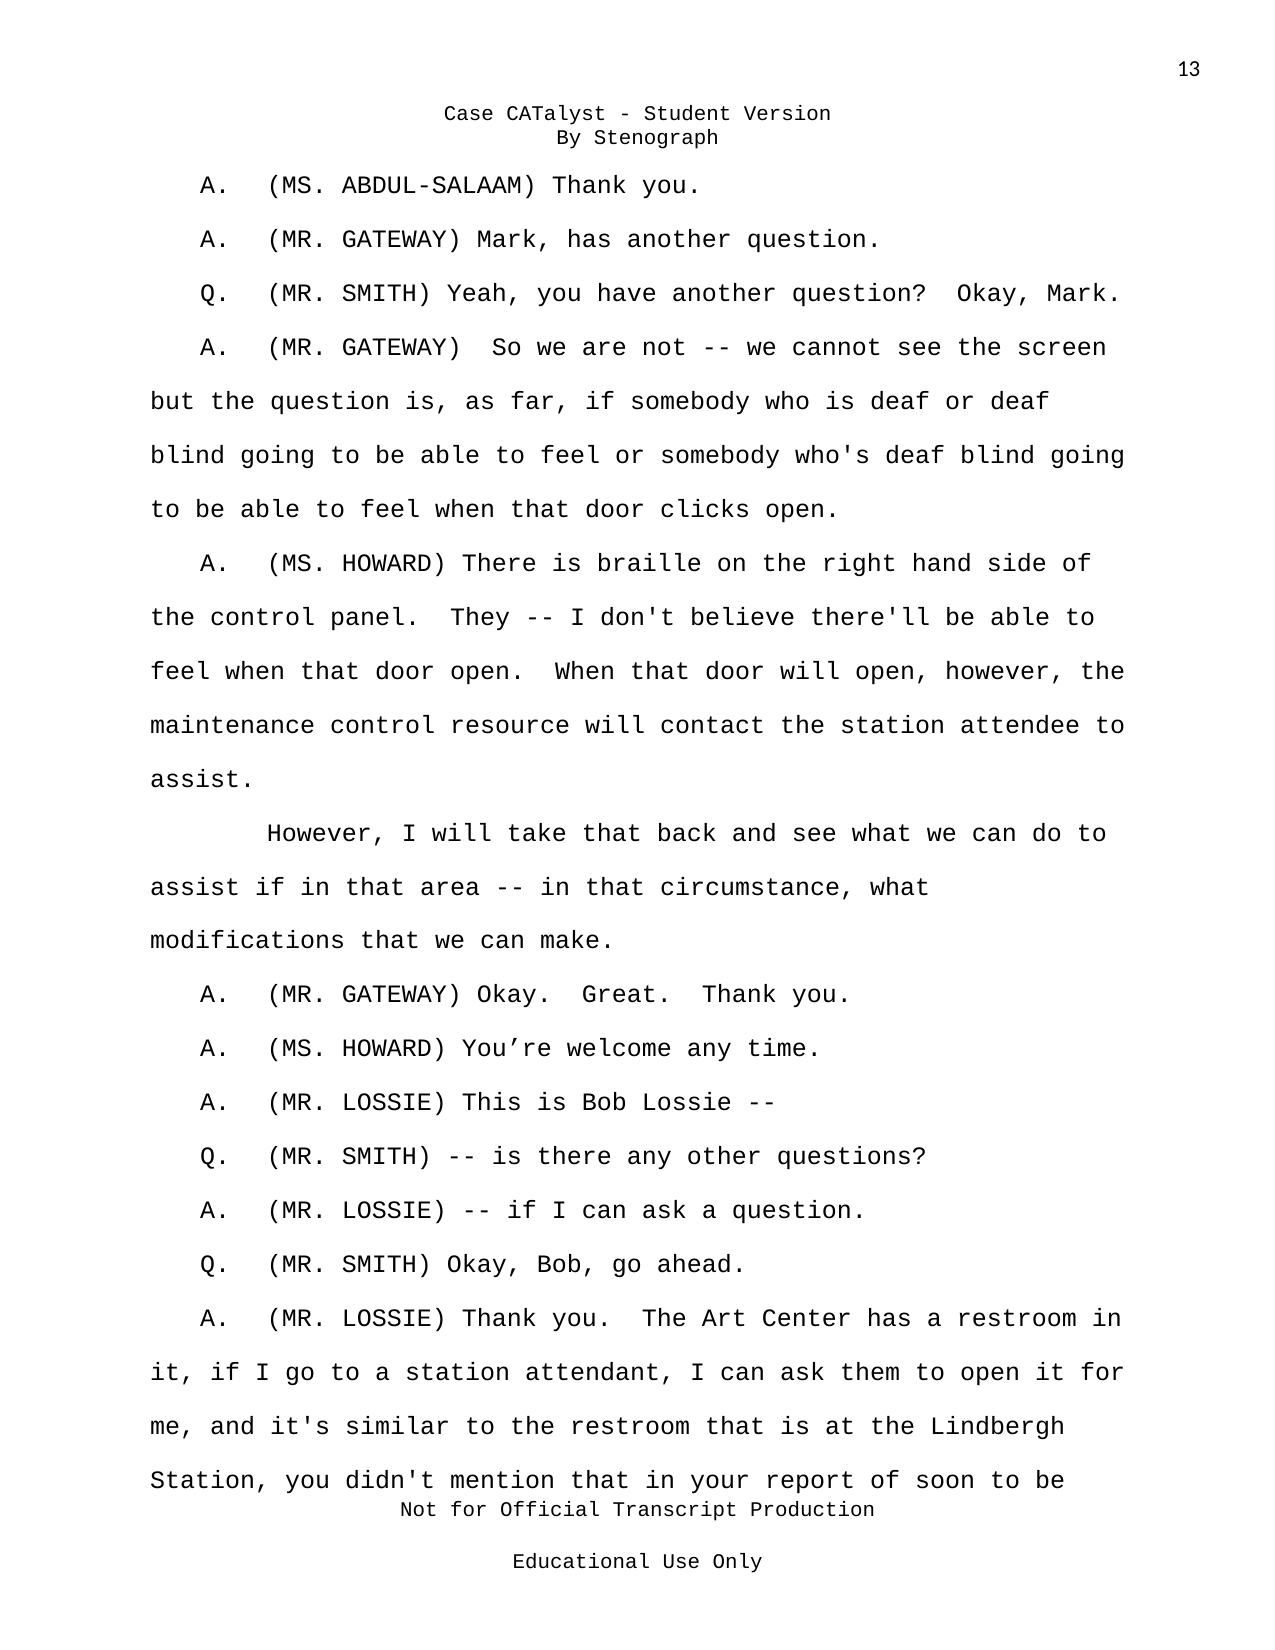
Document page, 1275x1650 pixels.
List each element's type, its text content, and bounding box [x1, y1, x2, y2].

text A. (MR. LOSSIE) This is Bob Lossie -- [150, 1068, 1125, 1122]
text A. (MS. HOWARD) You’re welcome any time. [150, 1014, 1125, 1068]
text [150, 1283, 1125, 1499]
text A. (MR. GATEWAY) Mark, has another question. [150, 204, 1125, 258]
text Q. (MR. SMITH) -- is there any other questions? [150, 1122, 1125, 1176]
text A. (MS. HOWARD) There is braille on the right hand side of the control panel. They -- I don't believe there'll be able to feel when that door open. When that door will open, however, the maintenance control resource will contact the station attendee to assist. [150, 528, 1125, 798]
text However, I will take that back and see what we can do to assist if in that area -- in that circumstance, what modifications that we can make. [150, 798, 1125, 960]
text A. (MR. LOSSIE) -- if I can ask a question. [150, 1176, 1125, 1229]
text A. (MR. GATEWAY) Okay. Great. Thank you. [150, 960, 1125, 1014]
text Q. (MR. SMITH) Yeah, you have another question? Okay, Mark. [150, 258, 1125, 312]
text A. (MS. ABDUL-SALAAM) Thank you. [150, 150, 1125, 204]
text A. (MR. GATEWAY) So we are not -- we cannot see the screen but the question is, as far, if somebody who is deaf or deaf blind going to be able to feel or somebody who's deaf blind going to be able to feel when that door clicks open. [150, 312, 1125, 528]
text Q. (MR. SMITH) Okay, Bob, go ahead. [150, 1229, 1125, 1283]
